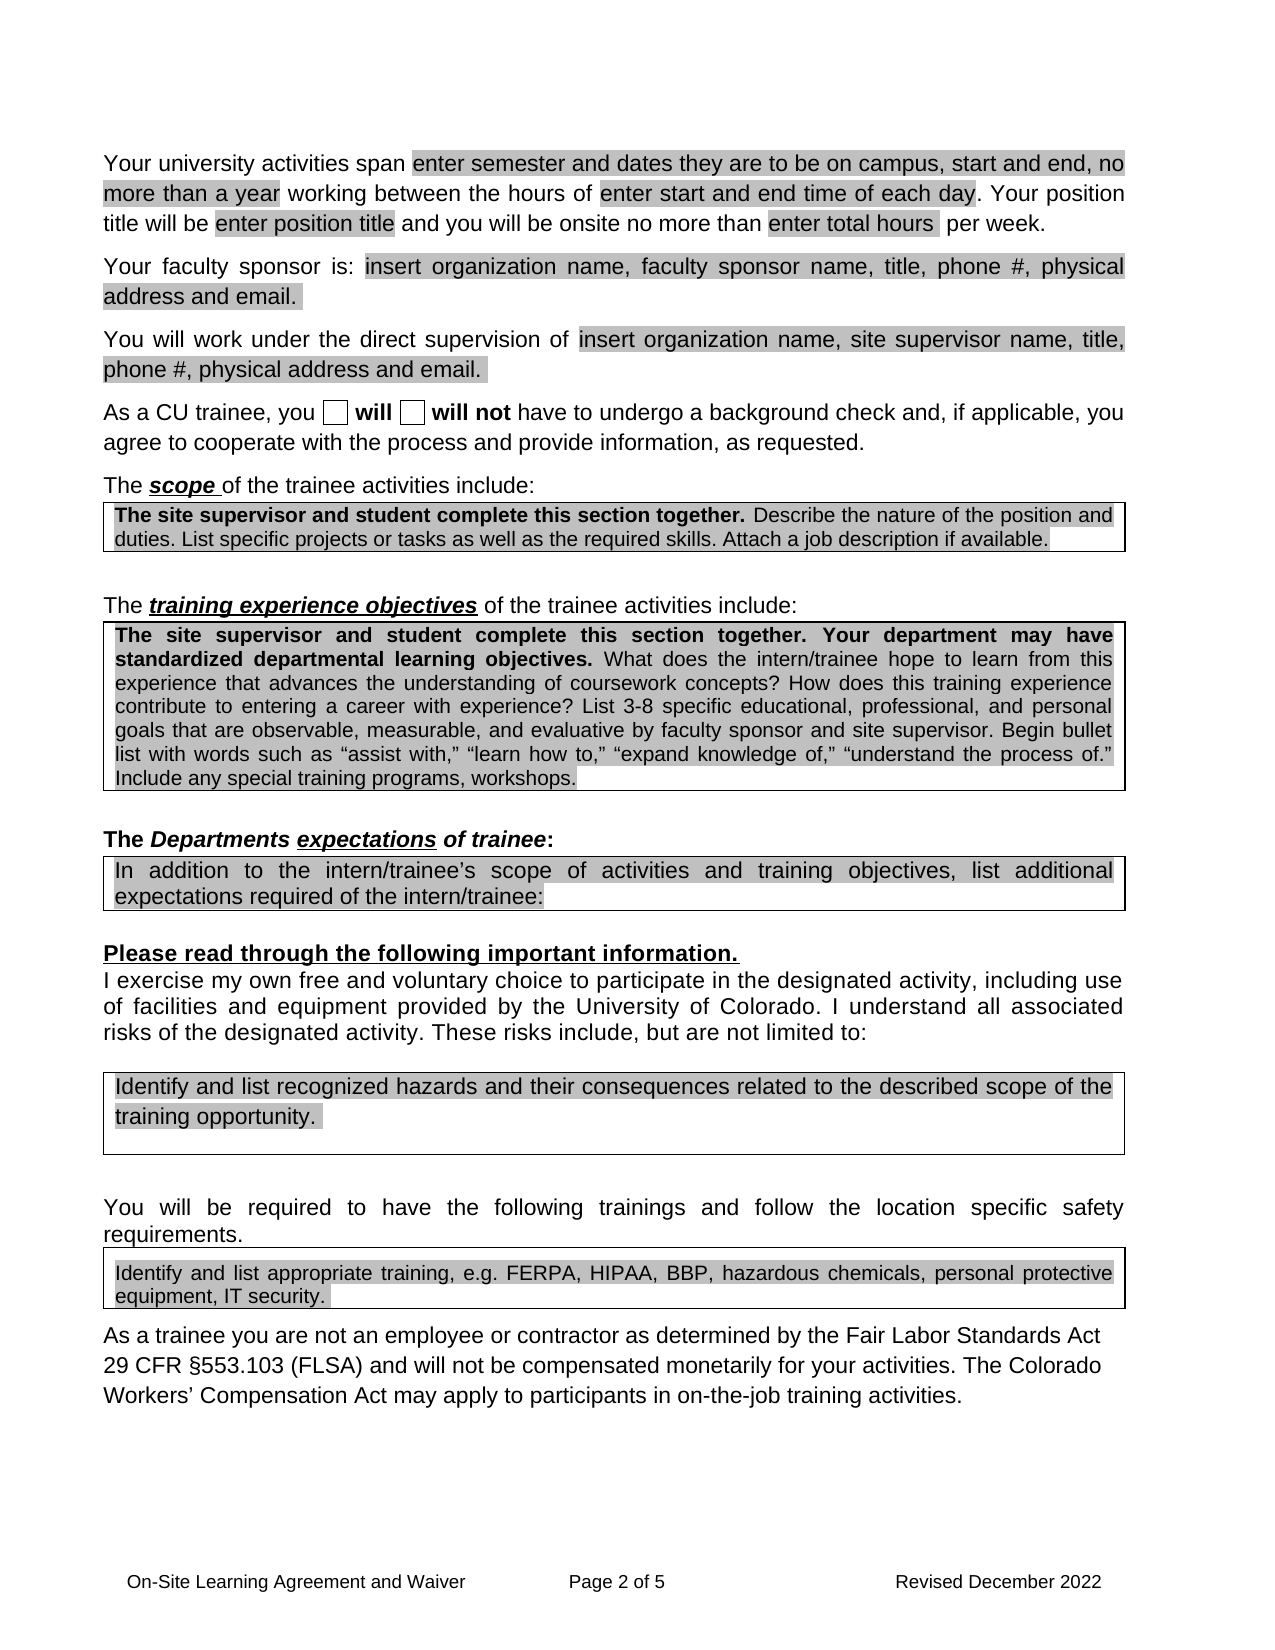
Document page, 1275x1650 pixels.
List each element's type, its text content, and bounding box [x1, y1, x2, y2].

text The scope of the trainee activities include: [103, 472, 1027, 498]
table_header Identify and list appropriate training, e.g. FERPA, HIPAA, BBP, hazardous chemicals, personal protective equipment, IT security. [104, 1248, 1124, 1308]
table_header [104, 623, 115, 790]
text Please read through the following important information. [103, 940, 1125, 967]
text The training experience objectives of the trainee activities include: [103, 592, 1027, 618]
table_header Identify and list recognized hazards and their consequences related to the described scope of the training opportunity. [104, 1073, 1124, 1154]
text As a trainee you are not an employee or contractor as determined by the Fair Labor Standards Act 29 CFR §553.103 (FLSA) and will not be compensated monetarily for your activities. The Colorado Workers’ Compensation Act may apply to participants in on-the-job training activities. [103, 1322, 1125, 1409]
text You will be required to have the following trainings and follow the location specific safety requirements. [103, 1194, 1125, 1247]
text Your faculty sponsor is: insert organization name, faculty sponsor name, title, phone #, physical address and email. [103, 253, 1125, 310]
table_header The site supervisor and student complete this section together. Your department may have standardized departmental learning objectives. What does the intern/trainee hope to learn from this experience that advances the understanding of coursework concepts? How does this training experience contribute to entering a career with experience? List 3-8 specific educational, professional, and personal goals that are observable, measurable, and evaluative by faculty sponsor and site supervisor. Begin bullet list with words such as “assist with,” “learn how to,” “expand knowledge of,” “understand the process of.” Include any special training programs, workshops. [577, 623, 1124, 790]
text As a CU trainee, you will will not have to undergo a background check and, if applicable, you agree to cooperate with the process and provide information, as requested. [103, 399, 1125, 456]
table_header In addition to the intern/trainee’s scope of activities and training objectives, list additional expectations required of the intern/trainee: [544, 857, 1124, 909]
text You will work under the direct supervision of insert organization name, site supervisor name, title, phone #, physical address and email. [103, 326, 1125, 383]
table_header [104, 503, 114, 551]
text I exercise my own free and voluntary choice to participate in the designated activity, including use of facilities and equipment provided by the University of Colorado. I understand all associated risks of the designated activity. These risks include, but are not limited to: [103, 967, 1125, 1046]
text Your university activities span enter semester and dates they are to be on campus, start and end, no more than a year working between the hours of enter start and end time of each day. Your position title will be enter position title and you will be onsite no more than enter total hours per week. [103, 150, 1125, 237]
text The Departments expectations of trainee: [103, 826, 1027, 852]
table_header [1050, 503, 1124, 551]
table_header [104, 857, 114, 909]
